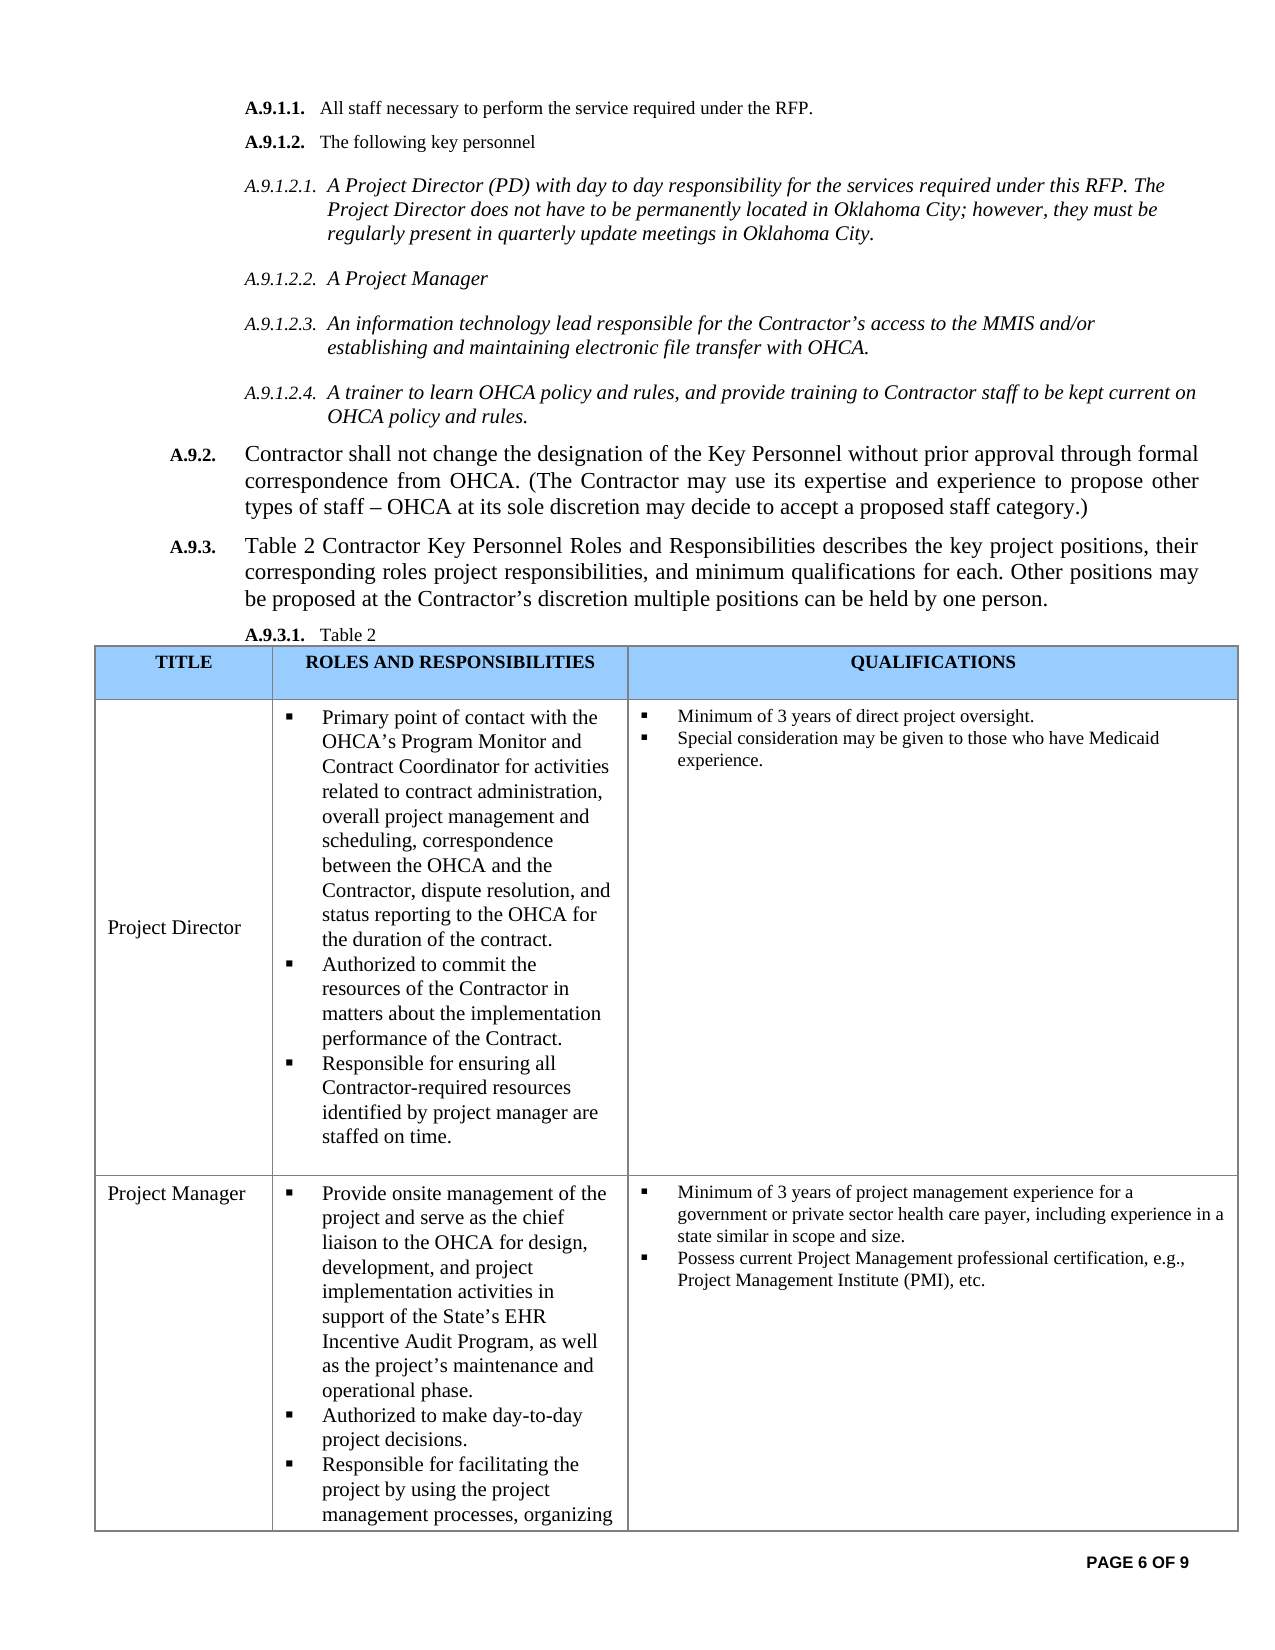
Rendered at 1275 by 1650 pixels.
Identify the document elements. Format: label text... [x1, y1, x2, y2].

table_cell Project Director [96, 700, 272, 1174]
subtitle Contractor shall not change the designation of the Key Personnel without prior approval through formal correspondence from OHCA. (The Contractor may use its expertise and experience to propose other types of staff – OHCA at its sole discretion may decide to accept a proposed staff category.) [169, 441, 1200, 519]
subtitle An information technology lead responsible for the Contractor’s access to the MMIS and/or establishing and maintaining electronic file transfer with OHCA. [244, 311, 1200, 359]
subtitle Table 2 [244, 624, 1200, 645]
table_header ROLES AND RESPONSIBILITIES [273, 647, 627, 699]
subtitle A trainer to learn OHCA policy and rules, and provide training to Contractor staff to be kept current on OHCA policy and rules. [244, 380, 1200, 428]
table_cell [629, 1176, 1237, 1530]
table_header QUALIFICATIONS [629, 647, 1237, 699]
subtitle A Project Director (PD) with day to day responsibility for the services required under this RFP. The Project Director does not have to be permanently located in Oklahoma City; however, they must be regularly present in quarterly update meetings in Oklahoma City. [244, 173, 1200, 245]
table_cell Project Manager [96, 1176, 272, 1530]
subtitle All staff necessary to perform the service required under the RFP. [244, 97, 1200, 118]
subtitle Table 2 Contractor Key Personnel Roles and Responsibilities describes the key project positions, their corresponding roles project responsibilities, and minimum qualifications for each. Other positions may be proposed at the Contractor’s discretion multiple positions can be held by one person. [169, 532, 1200, 611]
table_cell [273, 1176, 627, 1530]
table_header TITLE [96, 647, 272, 699]
subtitle The following key personnel [244, 131, 1200, 152]
subtitle A Project Manager [244, 266, 1200, 290]
table_cell Primary point of contact with the OHCA’s Program Monitor and Contract Coordinator for activities related to contract administration, overall project management and scheduling, correspondence between the OHCA and the Contractor, dispute resolution, and status reporting to the OHCA for the duration of the contract. Authorized to commit the resources of the Contractor in matters about the implementation performance of the Contract. Responsible for ensuring all Contractor-required resources identified by project manager are staffed on time. [273, 700, 627, 1174]
table_cell Minimum of 3 years of direct project oversight. Special consideration may be given to those who have Medicaid experience. [629, 700, 1237, 1174]
